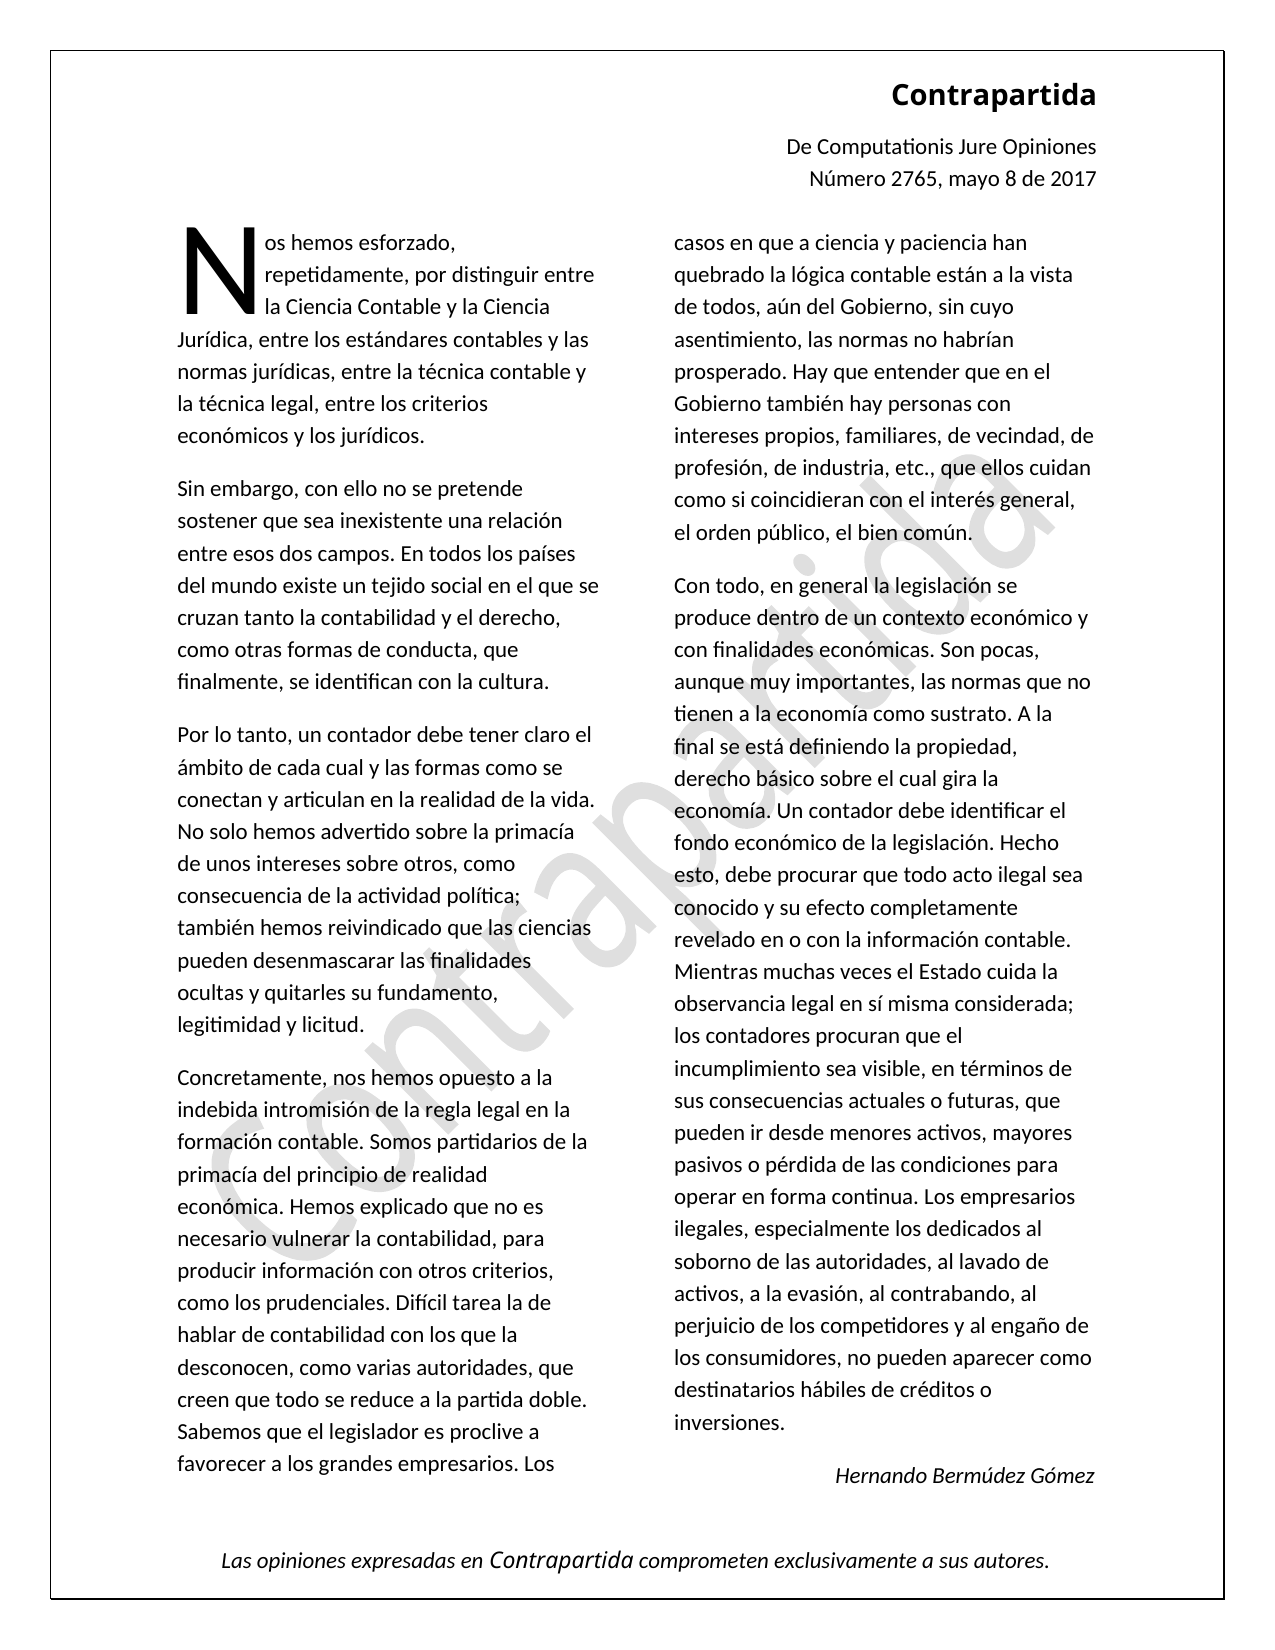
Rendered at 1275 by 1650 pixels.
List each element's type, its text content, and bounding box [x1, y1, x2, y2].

text Concretamente, nos hemos opuesto a la indebida intromisión de la regla legal en la formación contable. Somos partidarios de la primacía del principio de realidad económica. Hemos explicado que no es necesario vulnerar la contabilidad, para producir información con otros criterios, como los prudenciales. Difícil tarea la de hablar de contabilidad con los que la desconocen, como varias autoridades, que creen que todo se reduce a la partida doble. Sabemos que el legislador es proclive a favorecer a los grandes empresarios. Los casos en que a ciencia y paciencia han quebrado la lógica contable están a la vista de todos, aún del Gobierno, sin cuyo asentimiento, las normas no habrían prosperado. Hay que entender que en el Gobierno también hay personas con intereses propios, familiares, de vecindad, de profesión, de industria, etc., que ellos cuidan como si coincidieran con el interés general, el orden público, el bien común. [177, 1063, 600, 1477]
text Por lo tanto, un contador debe tener claro el ámbito de cada cual y las formas como se conectan y articulan en la realidad de la vida. No solo hemos advertido sobre la primacía de unos intereses sobre otros, como consecuencia de la actividad política; también hemos reivindicado que las ciencias pueden desenmascarar las finalidades ocultas y quitarles su fundamento, legitimidad y licitud. [177, 720, 600, 1038]
text Concretamente, nos hemos opuesto a la indebida intromisión de la regla legal en la formación contable. Somos partidarios de la primacía del principio de realidad económica. Hemos explicado que no es necesario vulnerar la contabilidad, para producir información con otros criterios, como los prudenciales. Difícil tarea la de hablar de contabilidad con los que la desconocen, como varias autoridades, que creen que todo se reduce a la partida doble. Sabemos que el legislador es proclive a favorecer a los grandes empresarios. Los casos en que a ciencia y paciencia han quebrado la lógica contable están a la vista de todos, aún del Gobierno, sin cuyo asentimiento, las normas no habrían prosperado. Hay que entender que en el Gobierno también hay personas con intereses propios, familiares, de vecindad, de profesión, de industria, etc., que ellos cuidan como si coincidieran con el interés general, el orden público, el bien común. [674, 228, 1097, 546]
text os hemos esforzado, repetidamente, por distinguir entre la Ciencia Contable y la Ciencia Jurídica, entre los estándares contables y las normas jurídicas, entre la técnica contable y la técnica legal, entre los criterios económicos y los jurídicos. [177, 228, 600, 449]
text Con todo, en general la legislación se produce dentro de un contexto económico y con finalidades económicas. Son pocas, aunque muy importantes, las normas que no tienen a la economía como sustrato. A la final se está definiendo la propiedad, derecho básico sobre el cual gira la economía. Un contador debe identificar el fondo económico de la legislación. Hecho esto, debe procurar que todo acto ilegal sea conocido y su efecto completamente revelado en o con la información contable. Mientras muchas veces el Estado cuida la observancia legal en sí misma considerada; los contadores procuran que el incumplimiento sea visible, en términos de sus consecuencias actuales o futuras, que pueden ir desde menores activos, mayores pasivos o pérdida de las condiciones para operar en forma continua. Los empresarios ilegales, especialmente los dedicados al soborno de las autoridades, al lavado de activos, a la evasión, al contrabando, al perjuicio de los competidores y al engaño de los consumidores, no pueden aparecer como destinatarios hábiles de créditos o inversiones. [674, 571, 1097, 1436]
text Sin embargo, con ello no se pretende sostener que sea inexistente una relación entre esos dos campos. En todos los países del mundo existe un tejido social en el que se cruzan tanto la contabilidad y el derecho, como otras formas de conducta, que finalmente, se identifican con la cultura. [177, 474, 600, 695]
text Hernando Bermúdez Gómez [674, 1461, 1097, 1489]
